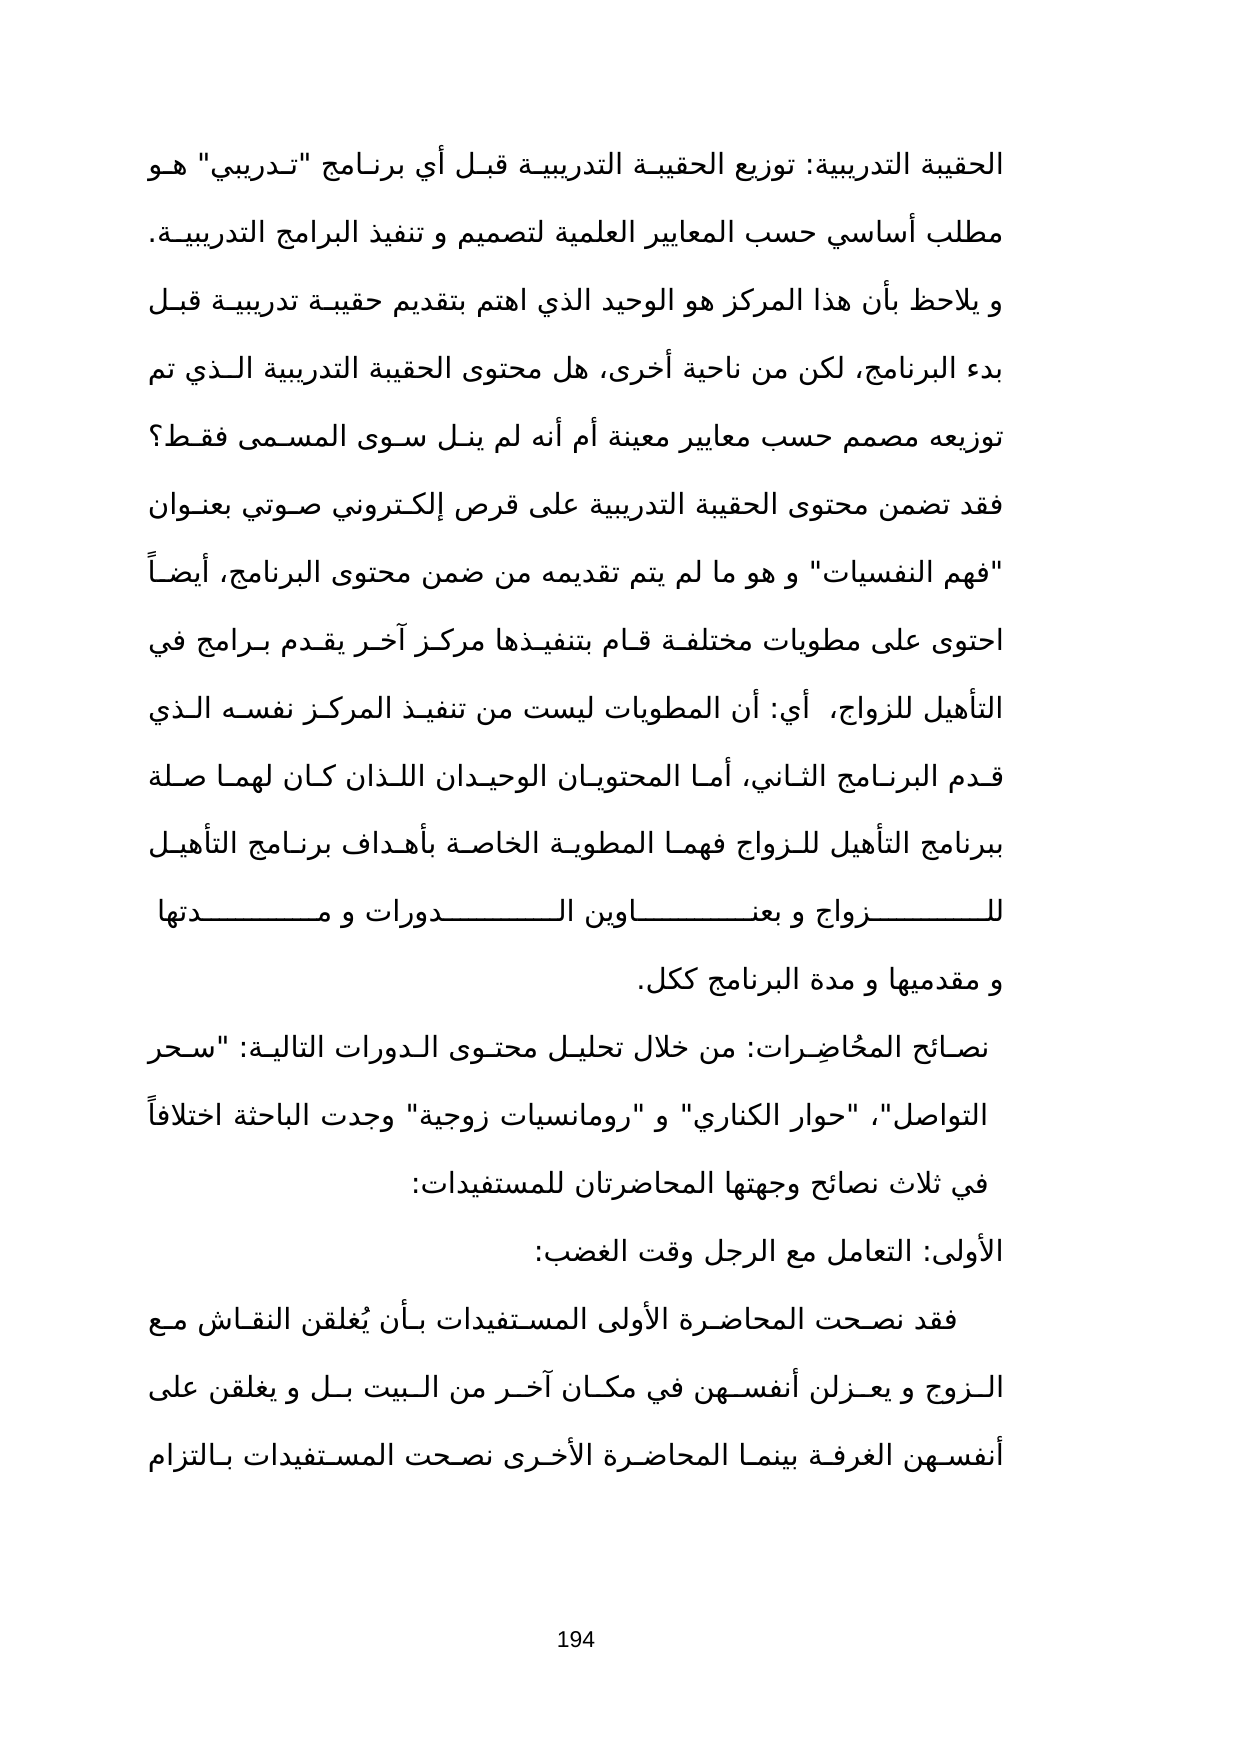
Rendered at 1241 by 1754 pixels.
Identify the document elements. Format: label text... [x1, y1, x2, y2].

text الأولى: التعامل مع الرجل وقت الغضب: [148, 1234, 1004, 1268]
text نصائح المحُاضِرات: من خلال تحليل محتوى الدورات التالية: "سحر التواصل"، "حوار الكناري" و "رومانسيات زوجية" وجدت الباحثة اختلافاً في ثلاث نصائح وجهتها المحاضرتان للمستفيدات: [148, 1031, 989, 1200]
text الحقيبة التدريبية: توزيع الحقيبة التدريبية قبل أي برنامج "تدريبي" هو مطلب أساسي حسب المعايير العلمية لتصميم و تنفيذ البرامج التدريبية. و يلاحظ بأن هذا المركز هو الوحيد الذي اهتم بتقديم حقيبة تدريبية قبل بدء البرنامج، لكن من ناحية أخرى، هل محتوى الحقيبة التدريبية الذي تم توزيعه مصمم حسب معايير معينة أم أنه لم ينل سوى المسمى فقط؟ فقد تضمن محتوى الحقيبة التدريبية على قرص إلكتروني صوتي بعنوان "فهم النفسيات" و هو ما لم يتم تقديمه من ضمن محتوى البرنامج، أيضاً احتوى على مطويات مختلفة قام بتنفيذها مركز آخر يقدم برامج في التأهيل للزواج، أي: أن المطويات ليست من تنفيذ المركز نفسه الذي قدم البرنامج الثاني، أما المحتويان الوحيدان اللذان كان لهما صلة ببرنامج التأهيل للزواج فهما المطوية الخاصة بأهداف برنامج التأهيل للزواج و بعناوين الدورات و مدتها و مقدميها و مدة البرنامج ككل. [148, 148, 1004, 997]
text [148, 1302, 1004, 1472]
